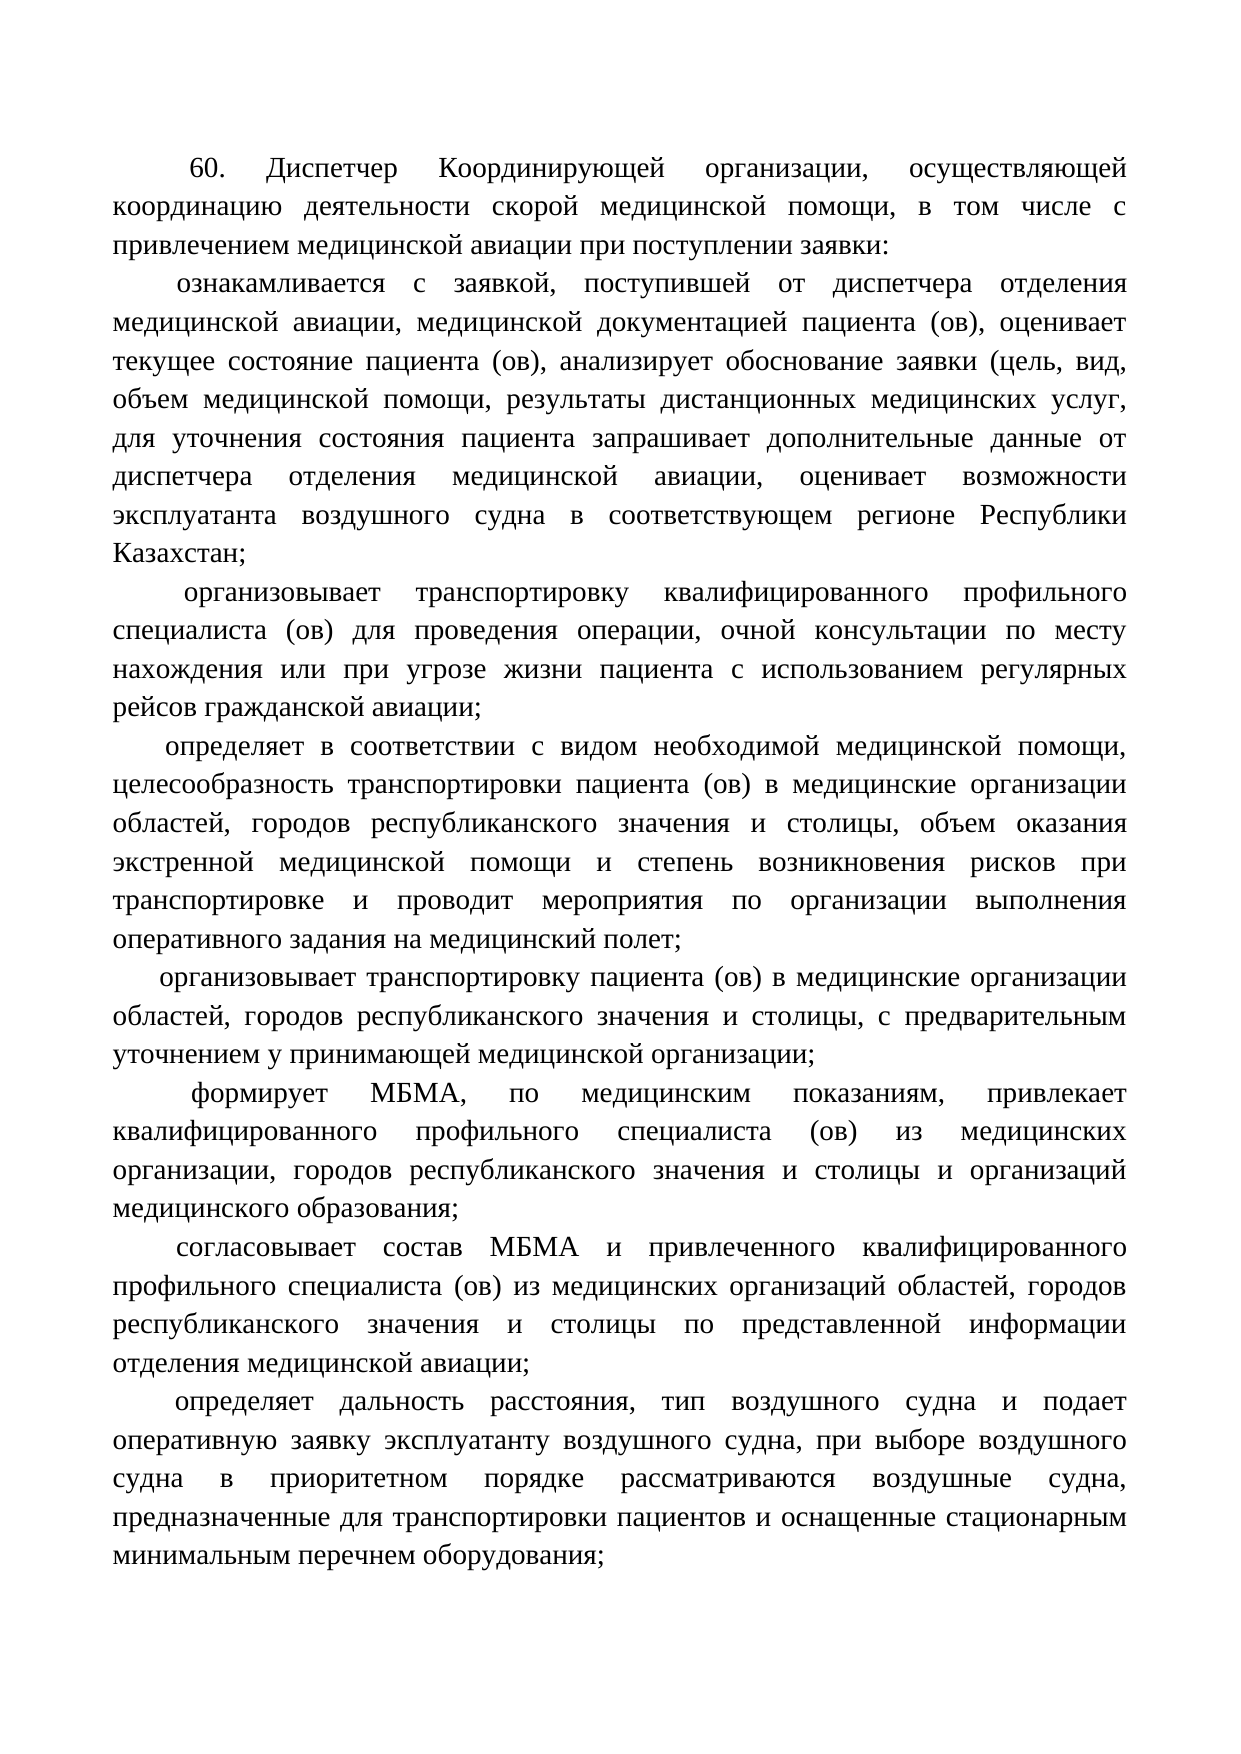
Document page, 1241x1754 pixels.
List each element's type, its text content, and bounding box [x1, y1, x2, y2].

text 60. Диспетчер Координирующей организации, осуществляющей координацию деятельности скорой медицинской помощи, в том числе с привлечением медицинской авиации при поступлении заявки: [112, 150, 1128, 261]
text организовывает транспортировку квалифицированного профильного специалиста (ов) для проведения операции, очной консультации по месту нахождения или при угрозе жизни пациента с использованием регулярных рейсов гражданской авиации; [112, 574, 1128, 723]
text ознакамливается с заявкой, поступившей от диспетчера отделения медицинской авиации, медицинской документацией пациента (ов), оценивает текущее состояние пациента (ов), анализирует обоснование заявки (цель, вид, объем медицинской помощи, результаты дистанционных медицинских услуг, для уточнения состояния пациента запрашивает дополнительные данные от диспетчера отделения медицинской авиации, оценивает возможности эксплуатанта воздушного судна в соответствующем регионе Республики Казахстан; [112, 266, 1128, 569]
text формирует МБМА, по медицинским показаниям, привлекает квалифицированного профильного специалиста (ов) из медицинских организации, городов республиканского значения и столицы и организаций медицинского образования; [112, 1075, 1128, 1224]
text определяет дальность расстояния, тип воздушного судна и подает оперативную заявку эксплуатанту воздушного судна, при выборе воздушного судна в приоритетном порядке рассматриваются воздушные судна, предназначенные для транспортировки пациентов и оснащенные стационарным минимальным перечнем оборудования; [112, 1383, 1128, 1571]
text определяет в соответствии с видом необходимой медицинской помощи, целесообразность транспортировки пациента (ов) в медицинские организации областей, городов республиканского значения и столицы, объем оказания экстренной медицинской помощи и степень возникновения рисков при транспортировке и проводит мероприятия по организации выполнения оперативного задания на медицинский полет; [112, 728, 1128, 954]
text организовывает транспортировку пациента (ов) в медицинские организации областей, городов республиканского значения и столицы, с предварительным уточнением у принимающей медицинской организации; [112, 959, 1128, 1070]
text согласовывает состав МБМА и привлеченного квалифицированного профильного специалиста (ов) из медицинских организаций областей, городов республиканского значения и столицы по представленной информации отделения медицинской авиации; [112, 1229, 1128, 1378]
